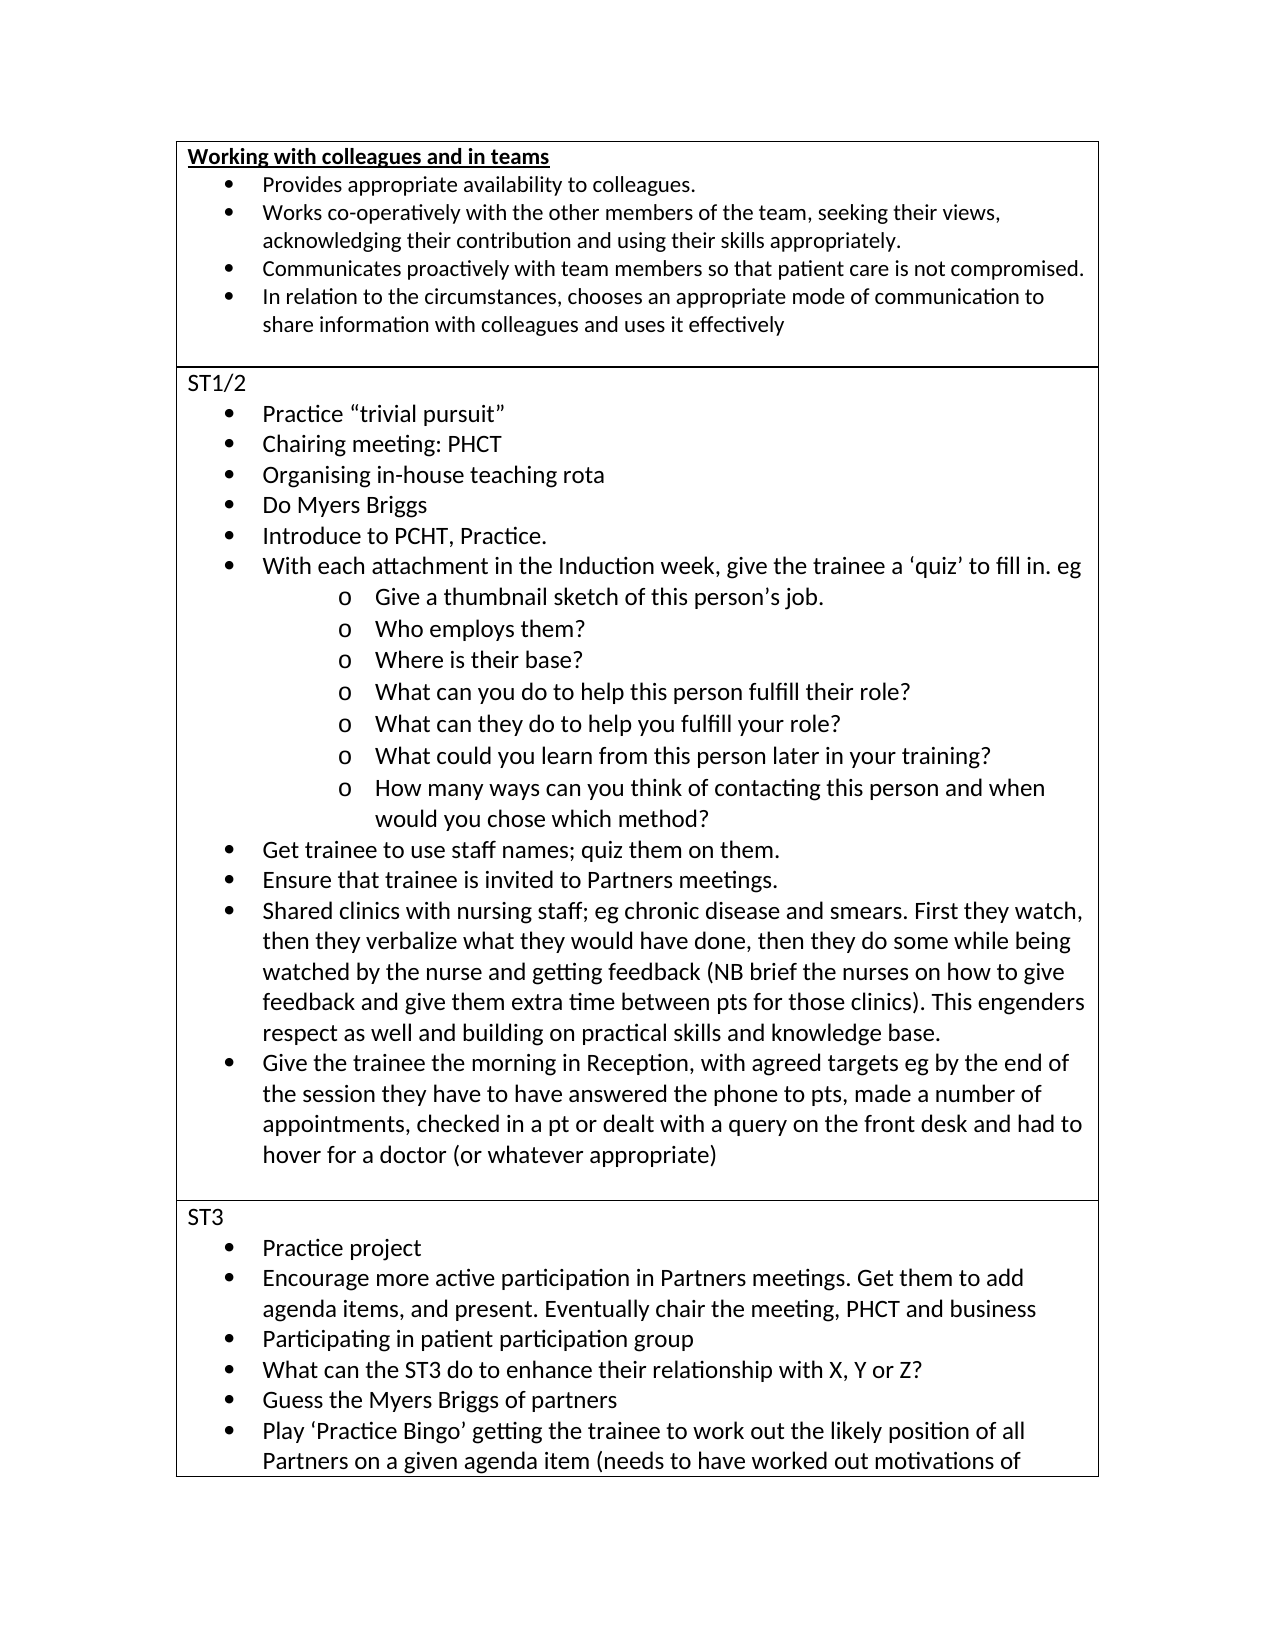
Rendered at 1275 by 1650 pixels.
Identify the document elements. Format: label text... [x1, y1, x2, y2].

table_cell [177, 1201, 1098, 1476]
table_cell ST1/2 Practice “trivial pursuit” Chairing meeting: PHCT Organising in-house teaching rota Do Myers Briggs Introduce to PCHT, Practice. With each attachment in the Induction week, give the trainee a ‘quiz’ to fill in. eg Give a thumbnail sketch of this person’s job. Who employs them? Where is their base? What can you do to help this person fulfill their role? What can they do to help you fulfill your role? What could you learn from this person later in your training? How many ways can you think of contacting this person and when would you chose which method? Get trainee to use staff names; quiz them on them. Ensure that trainee is invited to Partners meetings. Shared clinics with nursing staff; eg chronic disease and smears. First they watch, then they verbalize what they would have done, then they do some while being watched by the nurse and getting feedback (NB brief the nurses on how to give feedback and give them extra time between pts for those clinics). This engenders respect as well and building on practical skills and knowledge base. Give the trainee the morning in Reception, with agreed targets eg by the end of the session they have to have answered the phone to pts, made a number of appointments, checked in a pt or dealt with a query on the front desk and had to hover for a doctor (or whatever appropriate) [177, 368, 1098, 1200]
table_header Working with colleagues and in teams Provides appropriate availability to colleagues. Works co-operatively with the other members of the team, seeking their views, acknowledging their contribution and using their skills appropriately. Communicates proactively with team members so that patient care is not compromised. In relation to the circumstances, chooses an appropriate mode of communication to share information with colleagues and uses it effectively [177, 142, 1098, 366]
